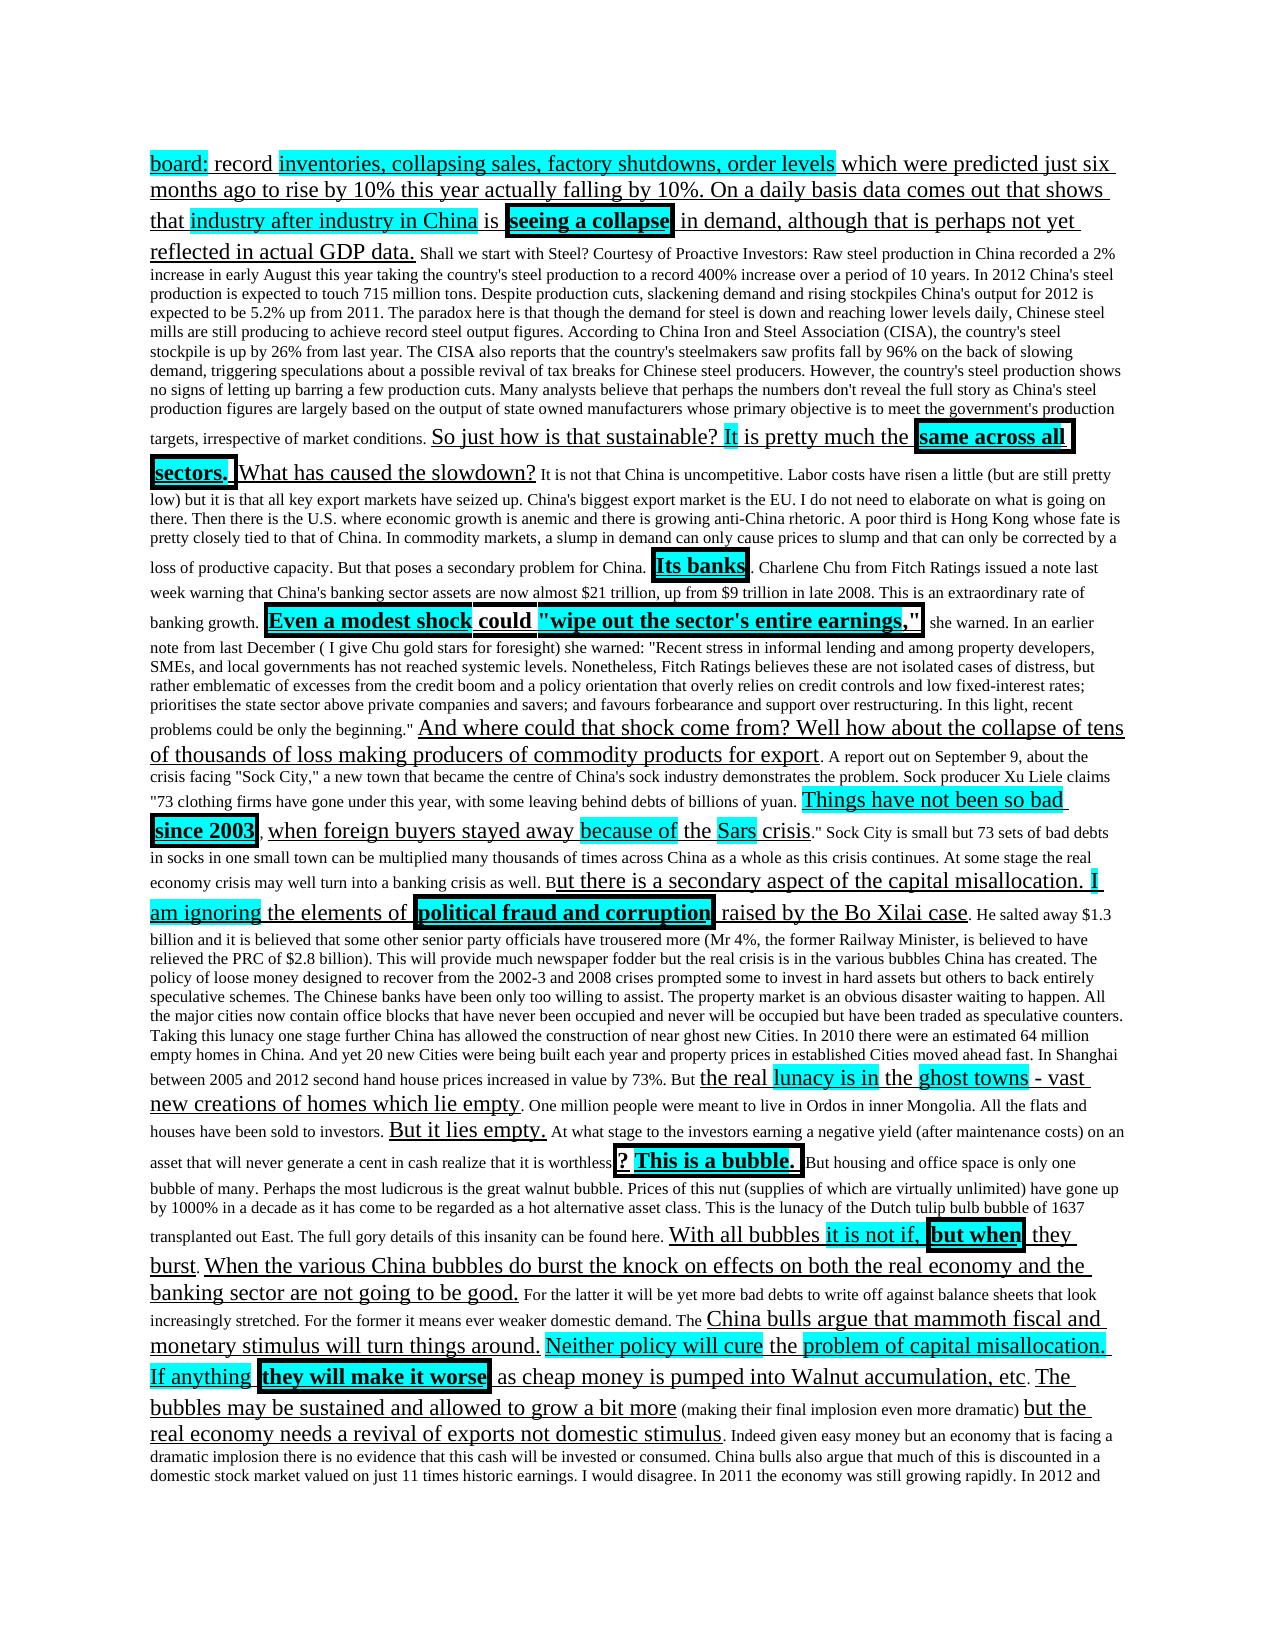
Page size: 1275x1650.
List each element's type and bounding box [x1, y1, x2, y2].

text [150, 150, 1125, 1485]
